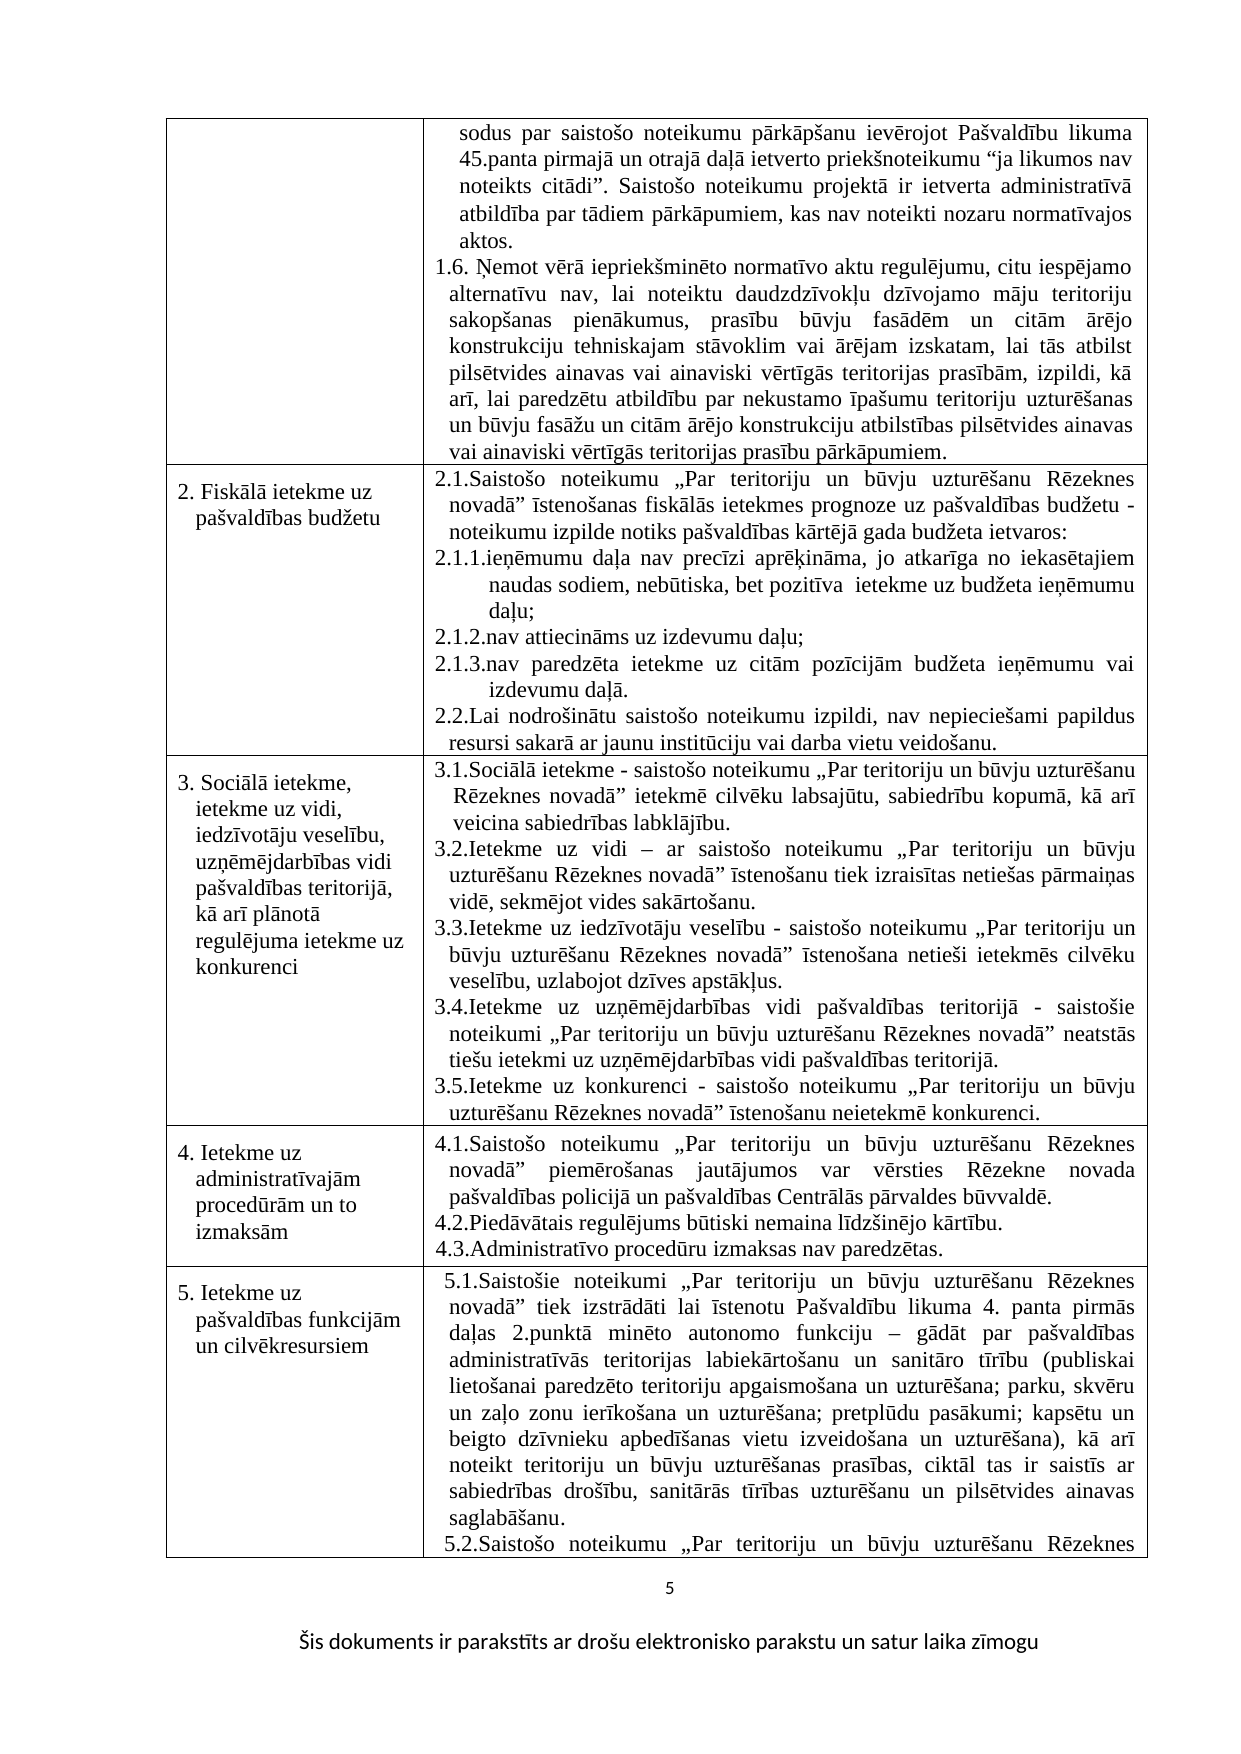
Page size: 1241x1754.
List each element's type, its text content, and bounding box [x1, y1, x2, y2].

table_cell 3. Sociālā ietekme, ietekme uz vidi, iedzīvotāju veselību, uzņēmējdarbības vidi pašvaldības teritorijā, kā arī plānotā regulējuma ietekme uz konkurenci [167, 756, 423, 1125]
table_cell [167, 1267, 423, 1557]
table_cell 3.1.Sociālā ietekme - saistošo noteikumu „Par teritoriju un būvju uzturēšanu Rēzeknes novadā” ietekmē cilvēku labsajūtu, sabiedrību kopumā, kā arī veicina sabiedrības labklājību. 3.2.Ietekme uz vidi – ar saistošo noteikumu „Par teritoriju un būvju uzturēšanu Rēzeknes novadā” īstenošanu tiek izraisītas netiešas pārmaiņas vidē, sekmējot vides sakārtošanu. 3.3.Ietekme uz iedzīvotāju veselību - saistošo noteikumu „Par teritoriju un būvju uzturēšanu Rēzeknes novadā” īstenošana netieši ietekmēs cilvēku veselību, uzlabojot dzīves apstākļus. 3.4.Ietekme uz uzņēmējdarbības vidi pašvaldības teritorijā - saistošie noteikumi „Par teritoriju un būvju uzturēšanu Rēzeknes novadā” neatstās tiešu ietekmi uz uzņēmējdarbības vidi pašvaldības teritorijā. 3.5.Ietekme uz konkurenci - saistošo noteikumu „Par teritoriju un būvju uzturēšanu Rēzeknes novadā” īstenošanu neietekmē konkurenci. [424, 756, 1147, 1125]
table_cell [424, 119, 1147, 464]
table_cell 2. Fiskālā ietekme uz pašvaldības budžetu [167, 465, 423, 755]
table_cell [424, 1267, 1147, 1557]
table_cell 2.1.Saistošo noteikumu „Par teritoriju un būvju uzturēšanu Rēzeknes novadā” īstenošanas fiskālās ietekmes prognoze uz pašvaldības budžetu - noteikumu izpilde notiks pašvaldības kārtējā gada budžeta ietvaros: 2.1.1.ieņēmumu daļa nav precīzi aprēķināma, jo atkarīga no iekasētajiem naudas sodiem, nebūtiska, bet pozitīva ietekme uz budžeta ieņēmumu daļu; 2.1.2.nav attiecināms uz izdevumu daļu; 2.1.3.nav paredzēta ietekme uz citām pozīcijām budžeta ieņēmumu vai izdevumu daļā. 2.2.Lai nodrošinātu saistošo noteikumu izpildi, nav nepieciešami papildus resursi sakarā ar jaunu institūciju vai darba vietu veidošanu. [424, 465, 1147, 755]
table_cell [167, 119, 423, 464]
table_cell 4. Ietekme uz administratīvajām procedūrām un to izmaksām [167, 1126, 423, 1266]
table_cell 4.1.Saistošo noteikumu „Par teritoriju un būvju uzturēšanu Rēzeknes novadā” piemērošanas jautājumos var vērsties Rēzekne novada pašvaldības policijā un pašvaldības Centrālās pārvaldes būvvaldē. 4.2.Piedāvātais regulējums būtiski nemaina līdzšinējo kārtību. 4.3.Administratīvo procedūru izmaksas nav paredzētas. [424, 1126, 1147, 1266]
